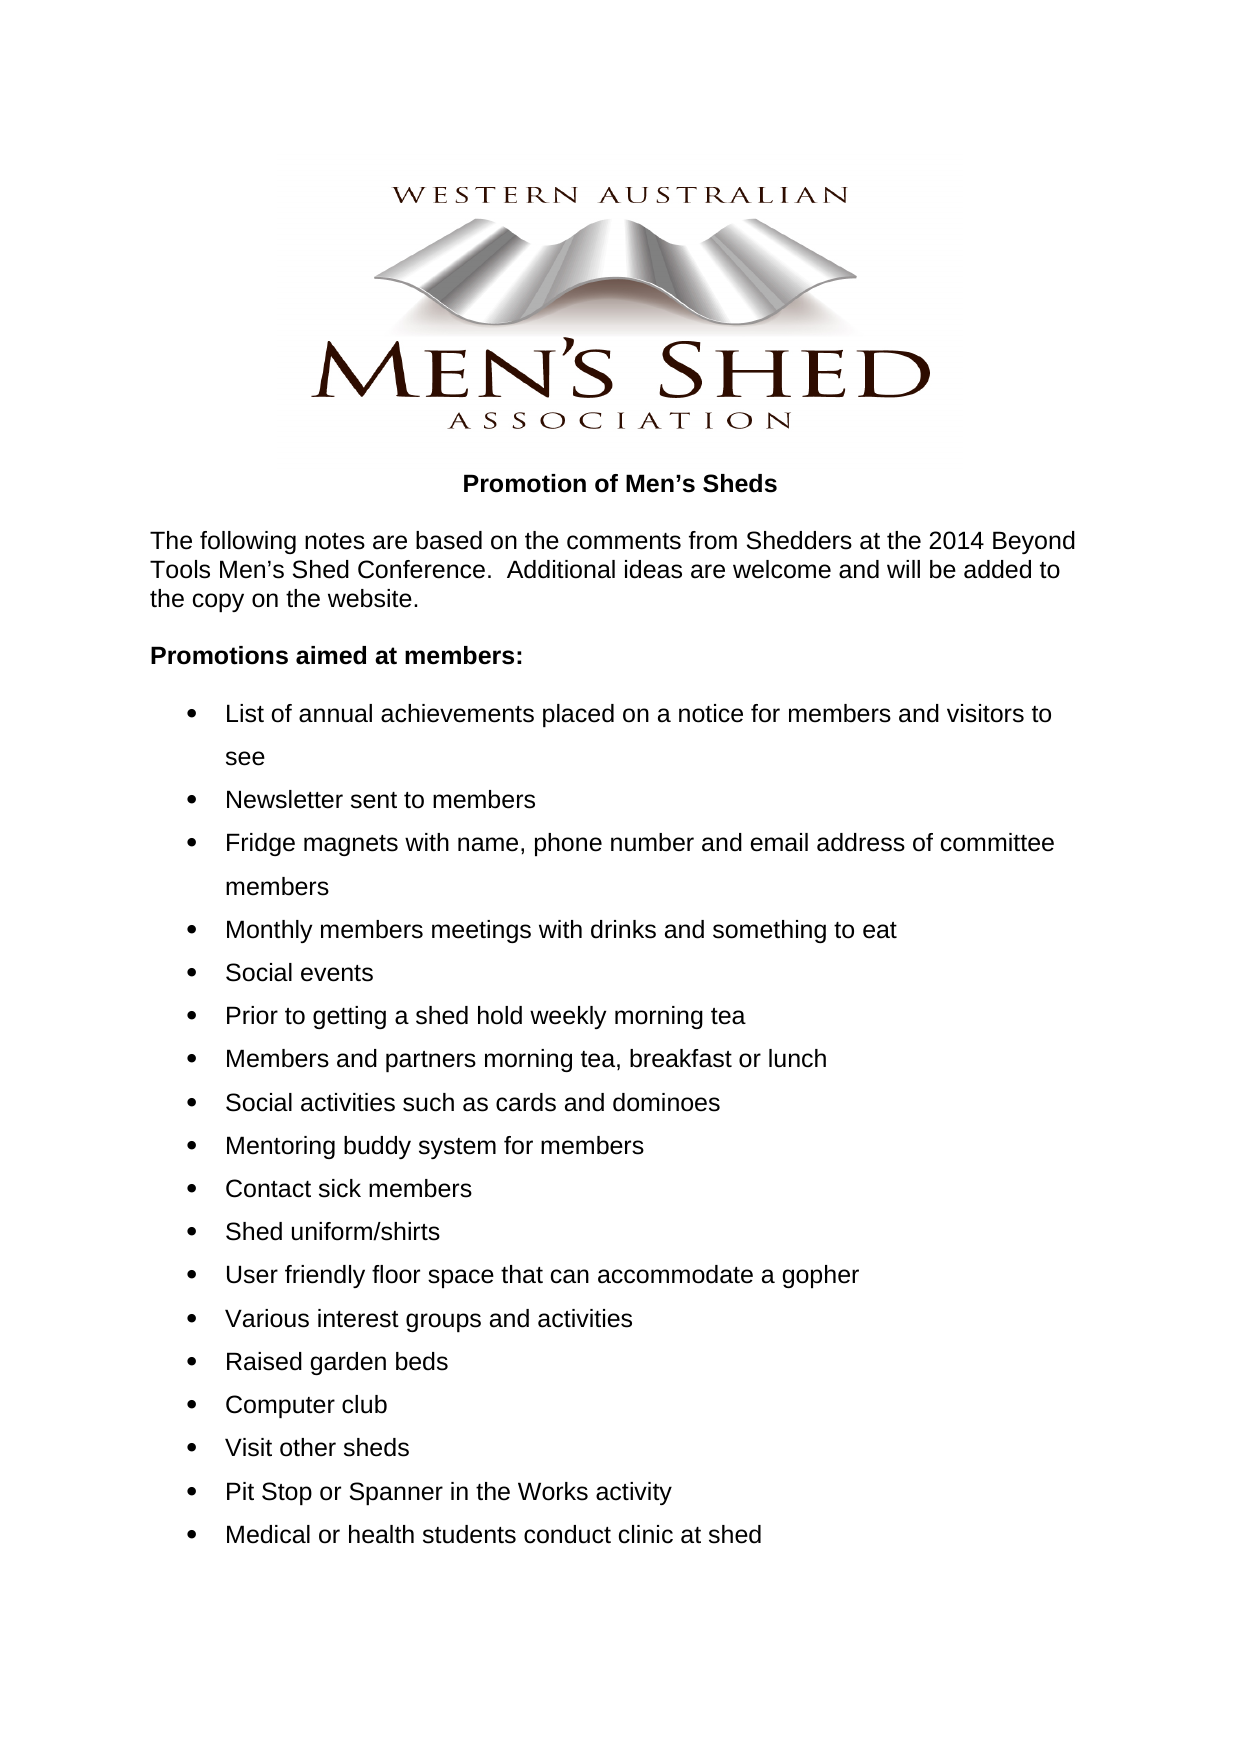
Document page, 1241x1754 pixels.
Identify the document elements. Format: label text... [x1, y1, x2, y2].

list User friendly floor space that can accommodate a gopher [187, 1261, 1090, 1289]
list Various interest groups and activities [187, 1304, 1090, 1333]
list Shed uniform/shirts [187, 1217, 1090, 1246]
list Social events [187, 958, 1090, 987]
list Pit Stop or Spanner in the Works activity [187, 1477, 1090, 1506]
list Members and partners morning tea, breakfast or lunch [187, 1044, 1090, 1073]
list Medical or health students conduct clinic at shed [187, 1520, 1090, 1549]
list List of annual achievements placed on a notice for members and visitors to see [187, 699, 1090, 771]
list Contact sick members [187, 1174, 1090, 1203]
list Newsletter sent to members [187, 785, 1090, 814]
text Promotion of Men’s Sheds [150, 469, 1090, 497]
list Social activities such as cards and dominoes [187, 1088, 1090, 1116]
list Monthly members meetings with drinks and something to eat [187, 915, 1090, 943]
text The following notes are based on the comments from Shedders at the 2014 Beyond Tools Men’s Shed Conference. Additional ideas are welcome and will be added to the copy on the website. [150, 526, 1090, 612]
list Raised garden beds [187, 1347, 1090, 1376]
list Visit other sheds [187, 1433, 1090, 1462]
list Prior to getting a shed hold weekly morning tea [187, 1001, 1090, 1030]
list Fridge magnets with name, phone number and email address of committee members [187, 828, 1090, 900]
list Computer club [187, 1390, 1090, 1419]
text Promotions aimed at members: [150, 641, 1090, 670]
picture [277, 150, 964, 469]
list Mentoring buddy system for members [187, 1131, 1090, 1160]
